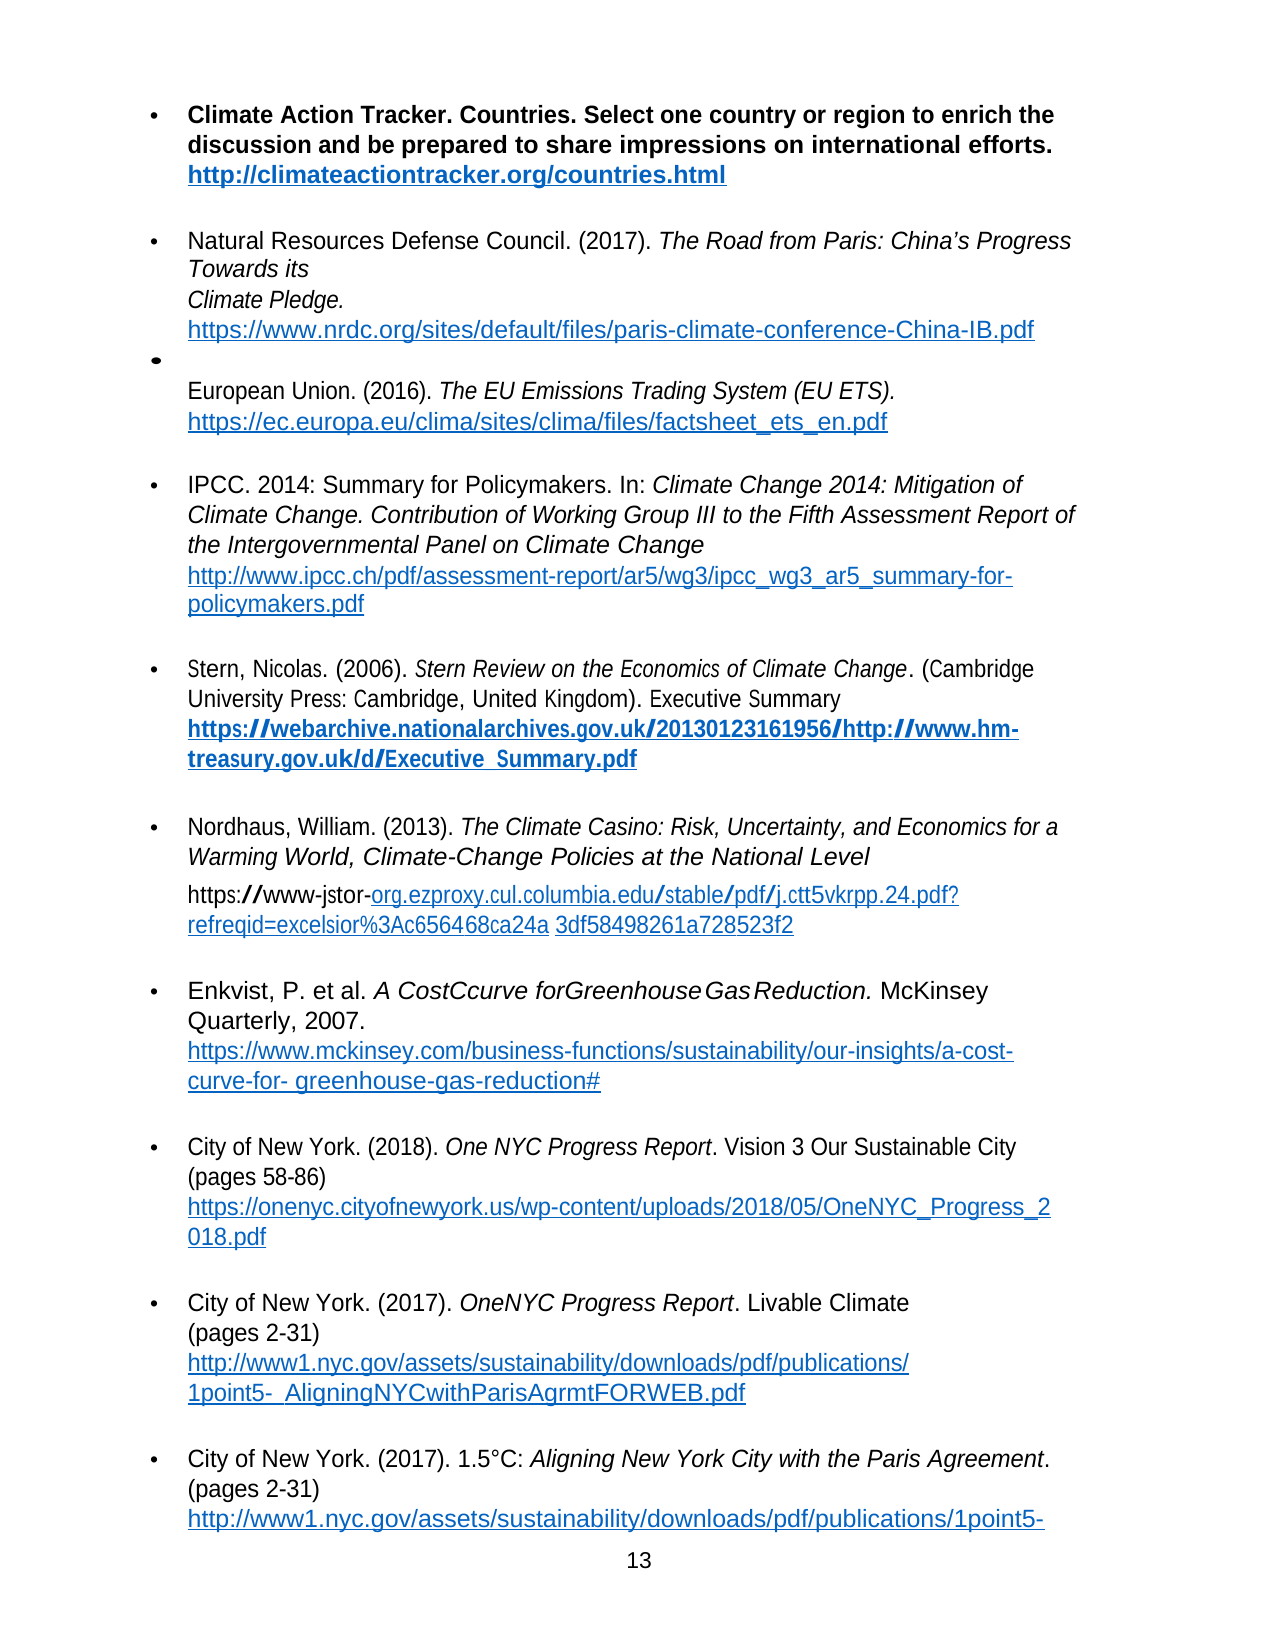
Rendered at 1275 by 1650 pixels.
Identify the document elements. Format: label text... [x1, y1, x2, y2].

list Nordhaus, William. (2013). The Climate Casino: Risk, Uncertainty, and Economics for a Warming World, Climate-Change Policies at the National Level [150, 812, 1097, 871]
list City of New York. (2017). OneNYC Progress Report. Livable Climate (pages 2-31) http://www1.nyc.gov/assets/sustainability/downloads/pdf/publications/1point5- AligningNYCwithParisAgrmtFORWEB.pdf [150, 1288, 941, 1407]
text • [150, 346, 1100, 374]
text http://www.ipcc.ch/pdf/assessment-report/ar5/wg3/ipcc_wg3_ar5_summary-for-policymakers.pdf [187, 561, 1109, 618]
subtitle Stern, Nicolas. (2006). Stern Review on the Economics of Climate Change. (Cambridge University Press: Cambridge, United Kingdom). Executive Summary https://webarchive.nationalarchives.gov.uk/20130123161956/http://www.hm- treasury.gov.uk/d/Executive_Summary.pdf [150, 654, 1097, 773]
list Enkvist, P. et al. A CostCcurve forGreenhouse Gas Reduction. McKinsey Quarterly, 2007. https://www.mckinsey.com/business-functions/sustainability/our-insights/a-cost-curve-for- greenhouse-gas-reduction# [150, 976, 1039, 1095]
list https://www-jstor-org.ezproxy.cul.columbia.edu/stable/pdf/j.ctt5vkrpp.24.pdf?refreqid=excelsior%3Ac656468ca24a 3df58498261a728523f2 [187, 880, 1097, 939]
text Climate Pledge. [187, 285, 1100, 313]
text https://ec.europa.eu/clima/sites/clima/files/factsheet_ets_en.pdf [187, 406, 1100, 435]
list City of New York. (2018). One NYC Progress Report. Vision 3 Our Sustainable City (pages 58-86) https://onenyc.cityofnewyork.us/wp-content/uploads/2018/05/OneNYC_Progress_2018.pdf [150, 1132, 1056, 1251]
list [150, 1444, 1056, 1533]
text European Union. (2016). The EU Emissions Trading System (EU ETS). [187, 376, 1100, 405]
list Natural Resources Defense Council. (2017). The Road from Paris: China’s Progress Towards its [150, 226, 1100, 283]
list Climate Action Tracker. Countries. Select one country or region to enrich the discussion and be prepared to share impressions on international efforts. http://climateactiontracker.org/countries.html [150, 100, 1066, 189]
list IPCC. 2014: Summary for Policymakers. In: Climate Change 2014: Mitigation of Climate Change. Contribution of Working Group III to the Fifth Assessment Report of the Intergovernmental Panel on Climate Change [150, 470, 1109, 559]
text https://www.nrdc.org/sites/default/files/paris-climate-conference-China-IB.pdf [187, 315, 1100, 344]
